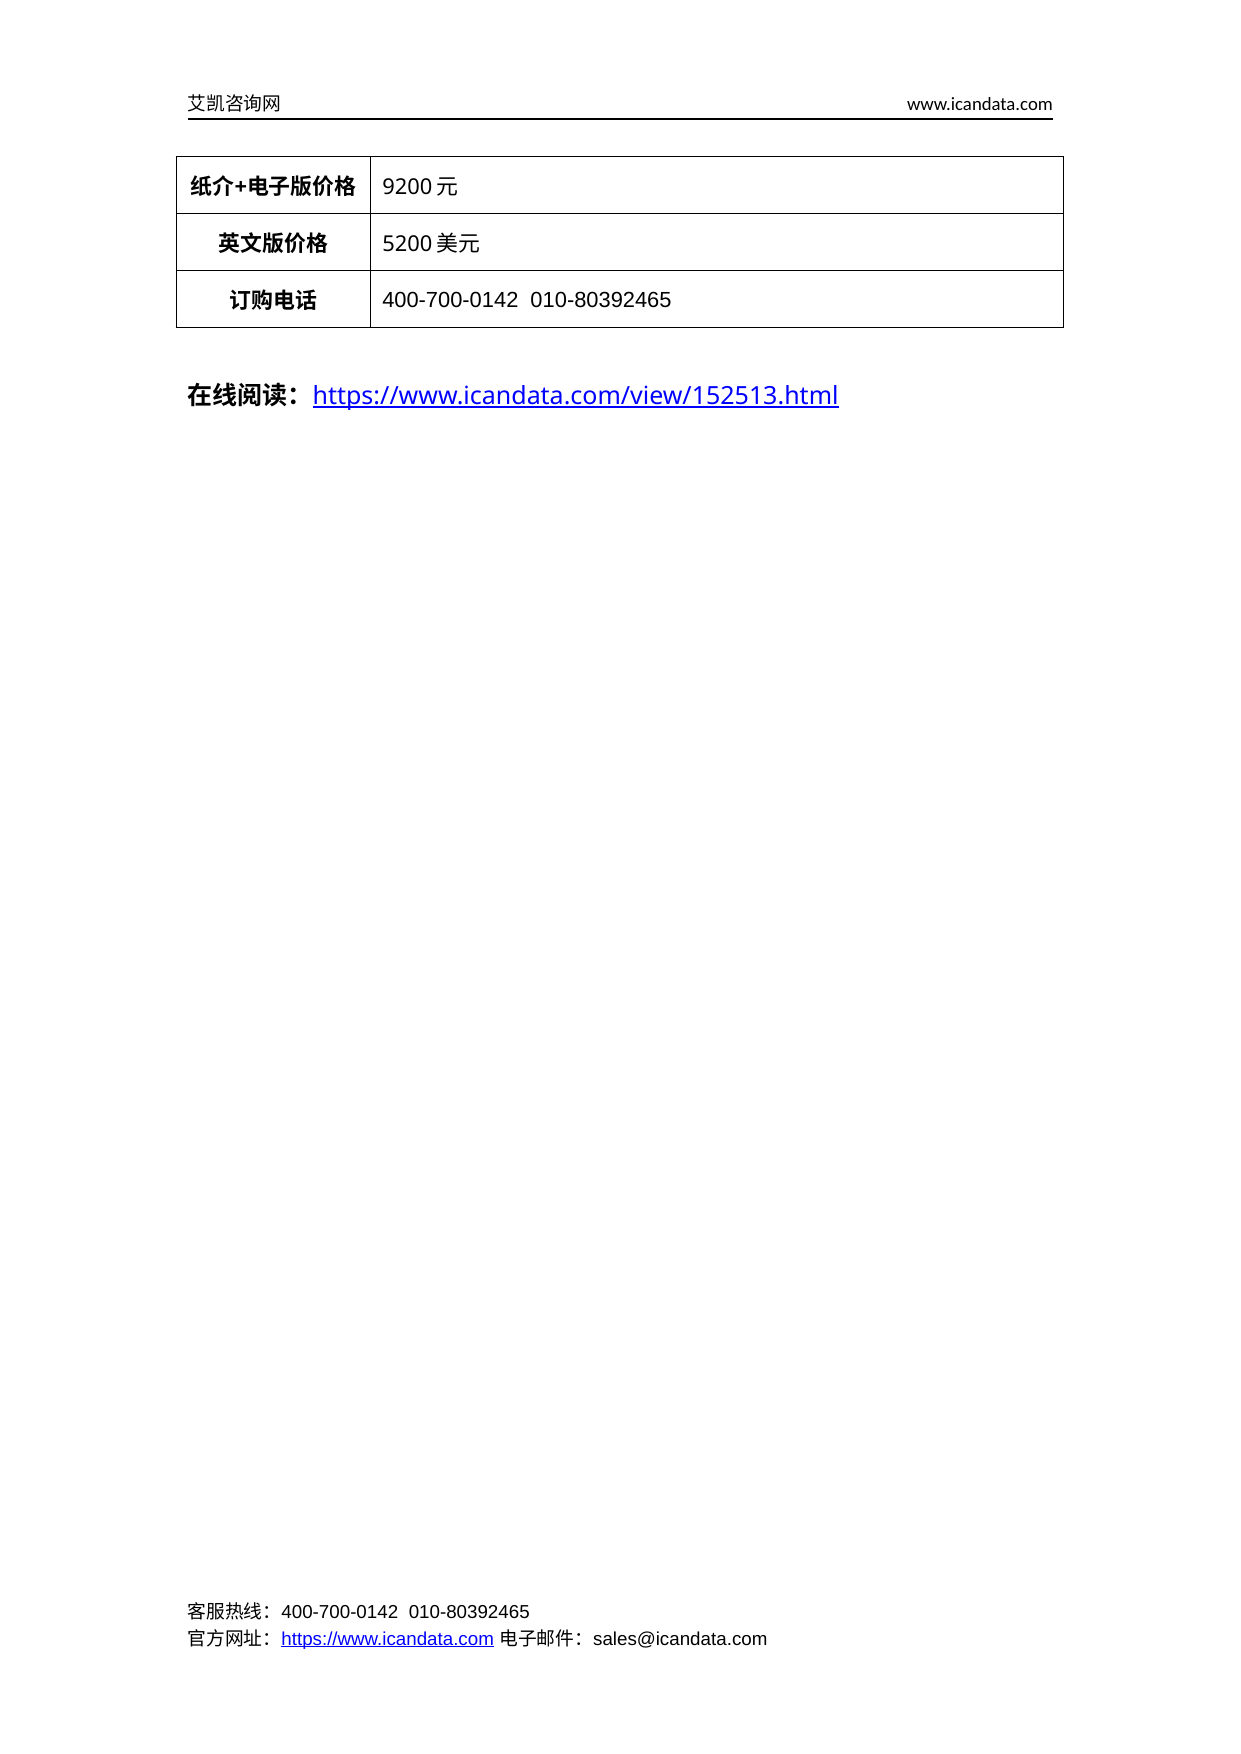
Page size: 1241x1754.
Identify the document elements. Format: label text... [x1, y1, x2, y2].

table_cell 纸介+电子版价格 [177, 157, 370, 213]
text 在线阅读：https://www.icandata.com/view/152513.html [187, 361, 1053, 426]
table_cell 5200美元 [371, 214, 1063, 270]
table_cell 英文版价格 [177, 214, 370, 270]
table_cell 400-700-0142 010-80392465 [371, 271, 1063, 327]
table_cell 9200元 [371, 157, 1063, 213]
table_cell 订购电话 [177, 271, 370, 327]
